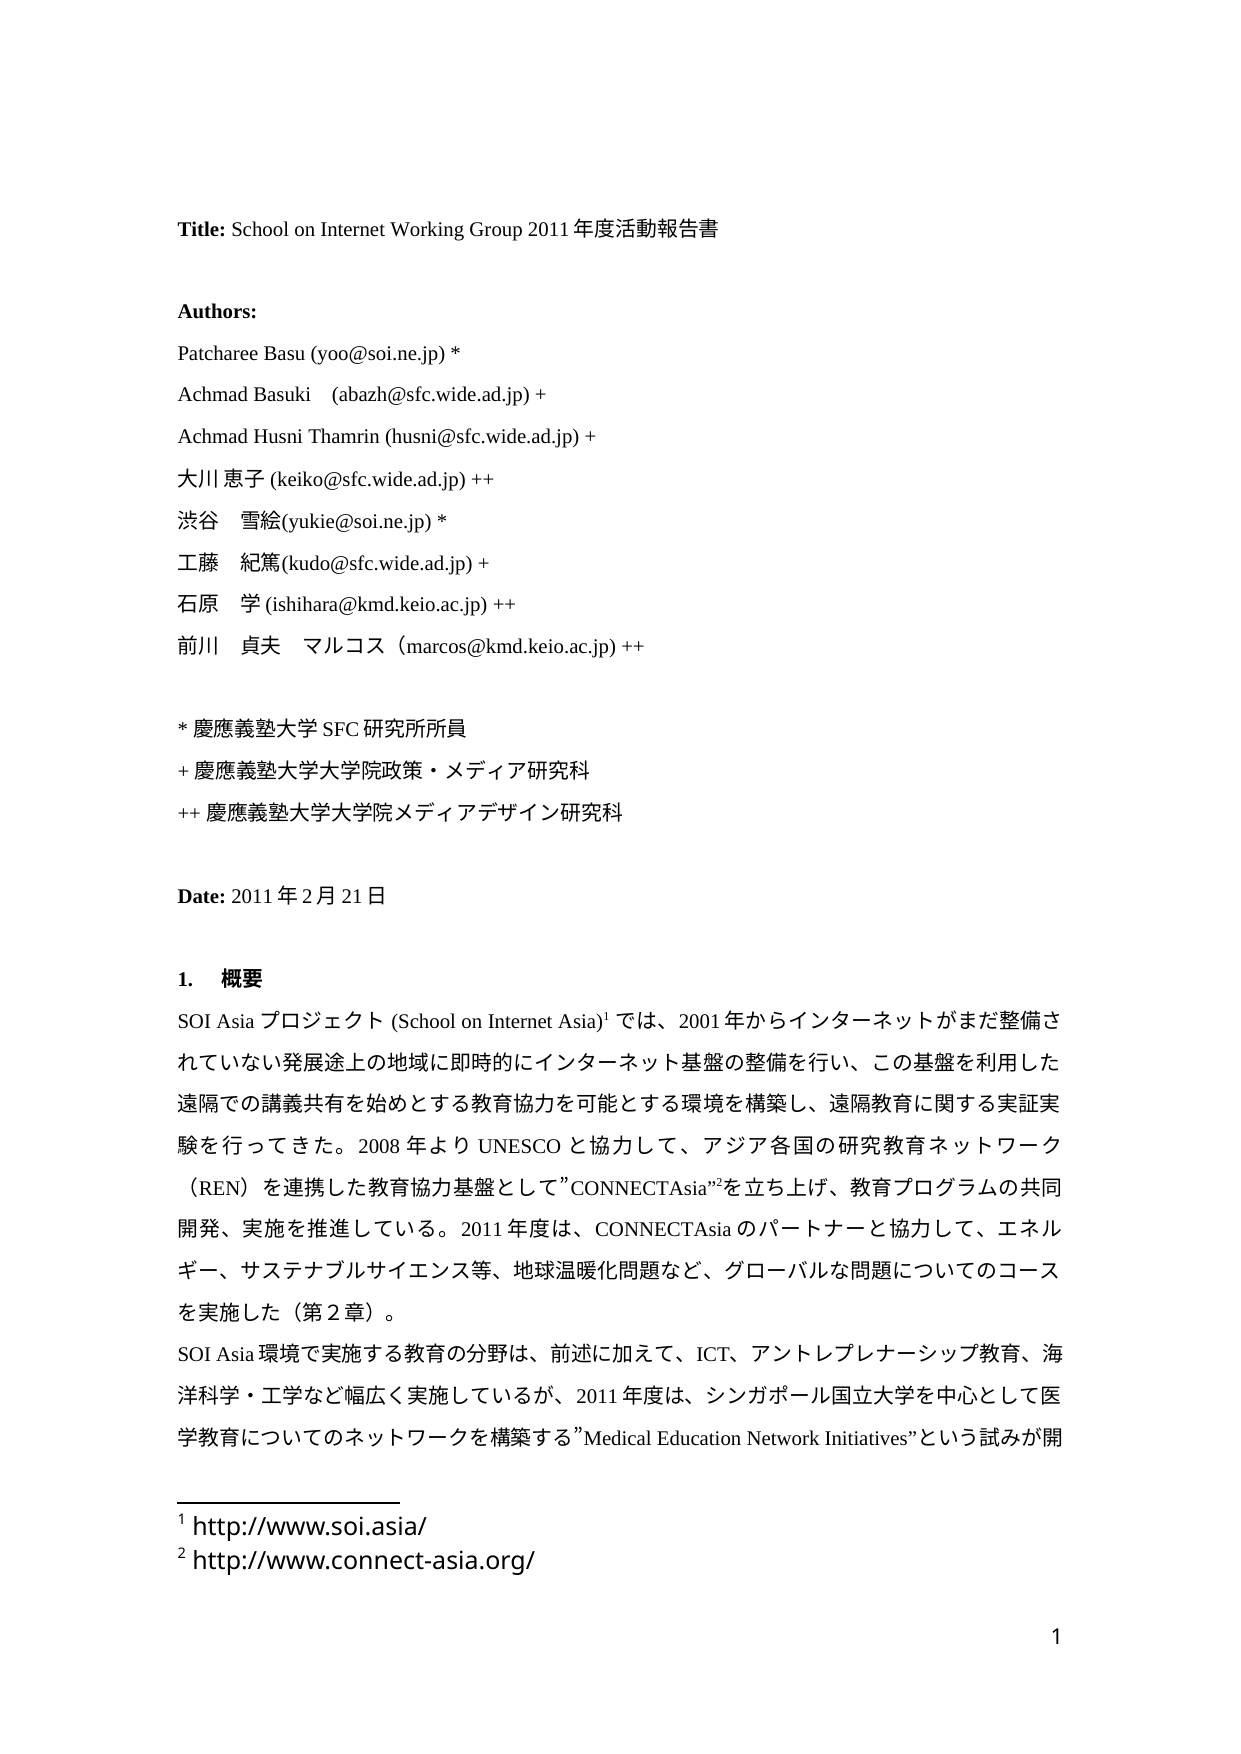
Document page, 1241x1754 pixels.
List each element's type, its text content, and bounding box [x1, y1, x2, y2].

text Achmad Basuki (abazh@sfc.wide.ad.jp) + [177, 373, 1063, 415]
text 渋谷 雪絵(yukie@soi.ne.jp) * [177, 498, 1063, 540]
text * 慶應義塾大学SFC研究所所員 [177, 707, 1063, 748]
text Authors: [177, 290, 1063, 332]
text 大川 恵子 (keiko@sfc.wide.ad.jp) ++ [177, 457, 1063, 498]
text 前川 貞夫 マルコス（marcos@kmd.keio.ac.jp) ++ [177, 623, 1063, 665]
text SOI Asiaプロジェクト (School on Internet Asia) では、2001年からインターネットがまだ整備されていない発展途上の地域に即時的にインターネット基盤の整備を行い、この基盤を利用した遠隔での講義共有を始めとする教育協力を可能とする環境を構築し、遠隔教育に関する実証実験を行ってきた。2008年よりUNESCOと協力して、アジア各国の研究教育ネットワーク（REN）を連携した教育協力基盤として”CONNECTAsia”を立ち上げ、教育プログラムの共同開発、実施を推進している。2011年度は、CONNECTAsiaのパートナーと協力して、エネルギー、サステナブルサイエンス等、地球温暖化問題など、グローバルな問題についてのコースを実施した（第２章）。 [177, 998, 1063, 1332]
text Patcharee Basu (yoo@soi.ne.jp) * [177, 332, 1063, 373]
text Date: 2011年2月21日 [177, 873, 1063, 915]
text 石原 学 (ishihara@kmd.keio.ac.jp) ++ [177, 582, 1063, 623]
text + 慶應義塾大学大学院政策・メディア研究科 [177, 748, 1063, 790]
text 工藤 紀篤(kudo@sfc.wide.ad.jp) + [177, 540, 1063, 582]
text Title: School on Internet Working Group 2011年度活動報告書 [177, 207, 1063, 248]
list 概要 [177, 957, 1063, 998]
text Achmad Husni Thamrin (husni@sfc.wide.ad.jp) + [177, 415, 1063, 457]
text ++ 慶應義塾大学大学院メディアデザイン研究科 [177, 790, 1063, 832]
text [177, 1332, 1063, 1457]
